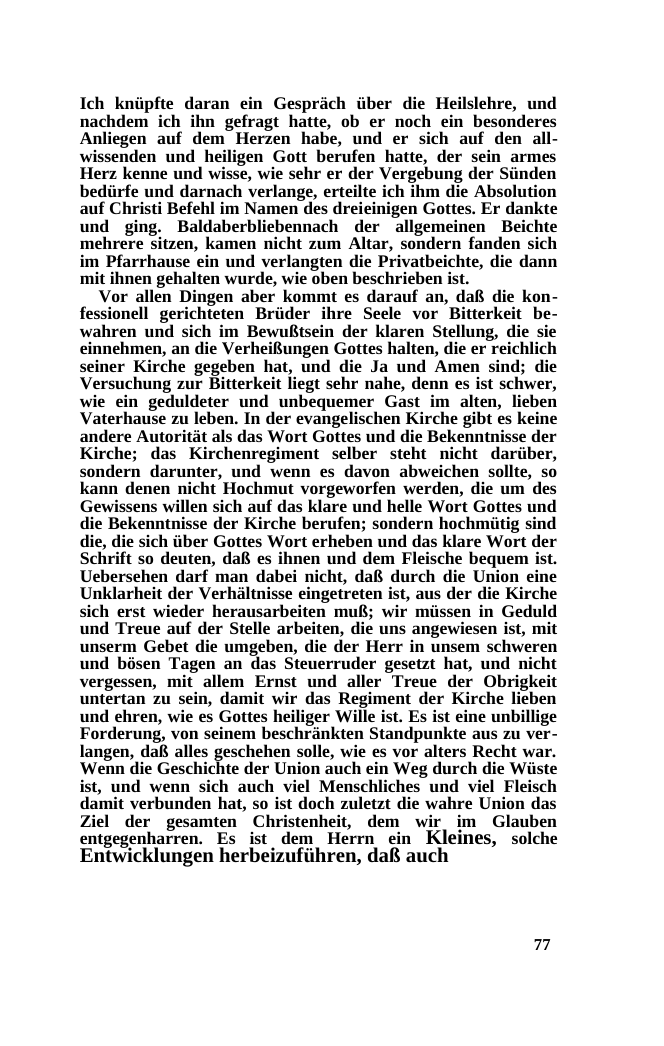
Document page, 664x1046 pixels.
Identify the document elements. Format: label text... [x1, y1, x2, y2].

text 77 [534, 937, 550, 953]
text Vor allen Dingen aber kommt es darauf an, daß die konfessionell gerichteten Brüder ihre Seele vor Bitterkeit bewahren und sich im Bewußtsein der klaren Stellung, die sie einnehmen, an die Verheißungen Gottes halten, die er reichlich seiner Kirche gegeben hat, und die Ja und Amen sind; die Versuchung zur Bitterkeit liegt sehr nahe, denn es ist schwer, wie ein geduldeter und unbequemer Gast im alten, lieben Vaterhause zu leben. In der evangelischen Kirche gibt es keine andere Autorität als das Wort Gottes und die Bekenntnisse der Kirche; das Kirchenregiment selber steht nicht darüber, sondern darunter, und wenn es davon abweichen sollte, so kann denen nicht Hochmut vorgeworfen werden, die um des Gewissens willen sich auf das klare und helle Wort Gottes und die Bekenntnisse der Kirche berufen; sondern hochmütig sind die, die sich über Gottes Wort erheben und das klare Wort der Schrift so deuten, daß es ihnen und dem Fleische bequem ist. Uebersehen darf man dabei nicht, daß durch die Union eine Unklarheit der Verhältnisse eingetreten ist, aus der die Kirche sich erst wieder herausarbeiten muß; wir müssen in Geduld und Treue auf der Stelle arbeiten, die uns angewiesen ist, mit unserm Gebet die umgeben, die der Herr in unsem schweren und bösen Tagen an das Steuerruder gesetzt hat, und nicht vergessen, mit allem Ernst und aller Treue der Obrigkeit untertan zu sein, damit wir das Regiment der Kirche lieben und ehren, wie es Gottes heiliger Wille ist. Es ist eine unbillige Forderung, von seinem beschränkten Standpunkte aus zu verlangen, daß alles geschehen solle, wie es vor alters Recht war. Wenn die Geschichte der Union auch ein Weg durch die Wüste ist, und wenn sich auch viel Menschliches und viel Fleisch damit verbunden hat, so ist doch zuletzt die wahre Union das Ziel der gesamten Christenheit, dem wir im Glauben entgegenharren. Es ist dem Herrn ein Kleines, solche Entwicklungen herbeizuführen, daß auch [79, 288, 558, 866]
text Ich knüpfte daran ein Gespräch über die Heilslehre, und nachdem ich ihn gefragt hatte, ob er noch ein besonderes Anliegen auf dem Herzen habe, und er sich auf den allwissenden und heiligen Gott berufen hatte, der sein armes Herz kenne und wisse, wie sehr er der Vergebung der Sünden bedürfe und darnach verlange, erteilte ich ihm die Absolution auf Christi Befehl im Namen des dreieinigen Gottes. Er dankte und ging. Baldaberbliebennach der allgemeinen Beichte mehrere sitzen, kamen nicht zum Altar, sondern fanden sich im Pfarrhause ein und verlangten die Privatbeichte, die dann mit ihnen gehalten wurde, wie oben beschrieben ist. [79, 96, 558, 288]
